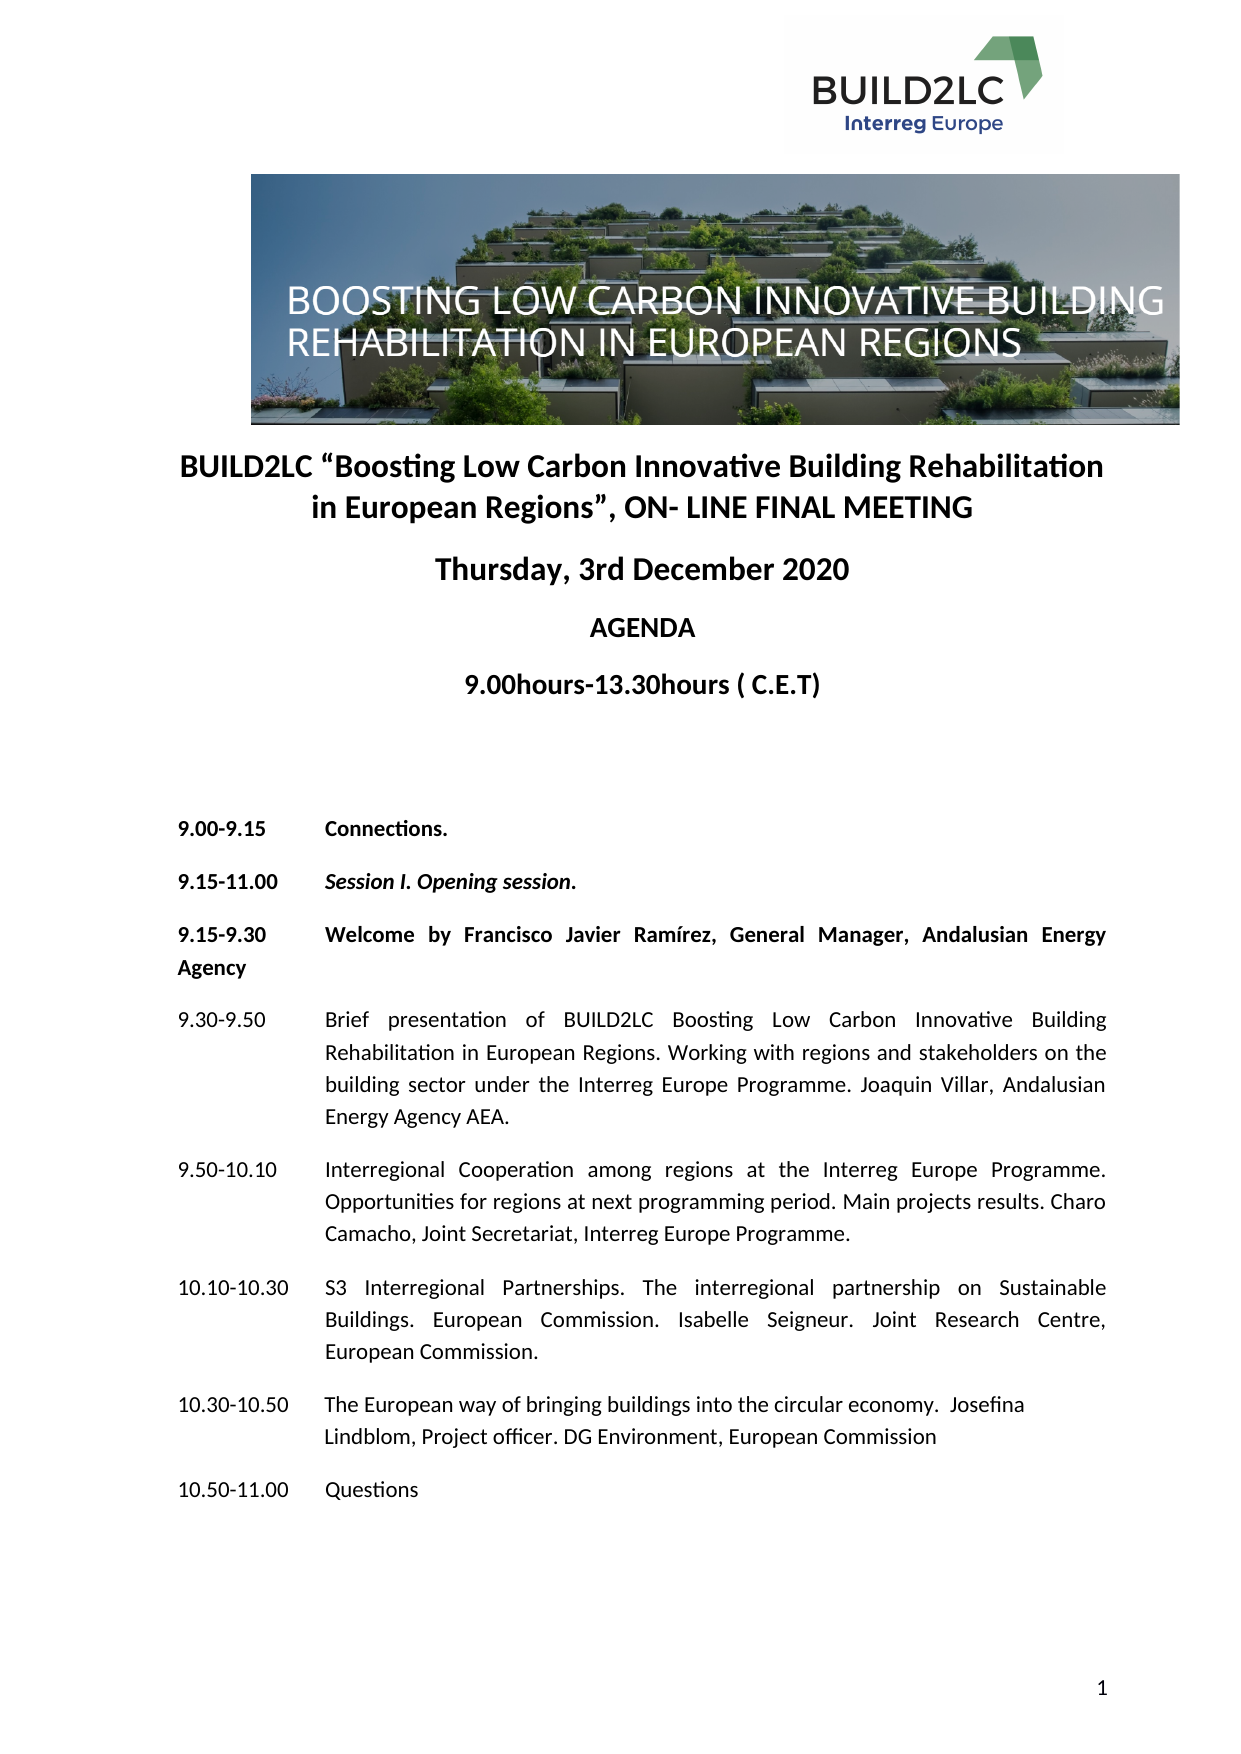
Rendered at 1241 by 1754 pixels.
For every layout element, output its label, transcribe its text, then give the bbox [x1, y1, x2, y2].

text 10.10-10.30 S3 Interregional Partnerships. The interregional partnership on Sustainable Buildings. European Commission. Isabelle Seigneur. Joint Research Centre, European Commission. [177, 1273, 1107, 1365]
picture [784, 15, 1064, 154]
text 9.50-10.10 Interregional Cooperation among regions at the Interreg Europe Programme. Opportunities for regions at next programming period. Main projects results. Charo Camacho, Joint Secretariat, Interreg Europe Programme. [177, 1155, 1107, 1248]
text 9.15-11.00 Session I. Opening session. [177, 867, 1107, 895]
text 9.15-9.30 Welcome by Francisco Javier Ramírez, General Manager, Andalusian Energy Agency [177, 920, 1107, 981]
text 10.30-10.50 The European way of bringing buildings into the circular economy. Josefina Lindblom, Project officer. DG Environment, European Commission [177, 1390, 1107, 1450]
text 9.00hours-13.30hours ( C.E.T) [177, 666, 1107, 701]
text 10.50-11.00 Questions [177, 1475, 1107, 1503]
picture [251, 174, 1180, 425]
text 9.00-9.15 Connections. [177, 814, 1107, 842]
text AGENDA [177, 609, 1107, 645]
text BUILD2LC “Boosting Low Carbon Innovative Building Rehabilitation in European Regions”, ON- LINE FINAL MEETING [177, 446, 1107, 527]
text Thursday, 3rd December 2020 [177, 548, 1107, 588]
text 9.30-9.50 Brief presentation of BUILD2LC Boosting Low Carbon Innovative Building Rehabilitation in European Regions. Working with regions and stakeholders on the building sector under the Interreg Europe Programme. Joaquin Villar, Andalusian Energy Agency AEA. [177, 1006, 1107, 1130]
